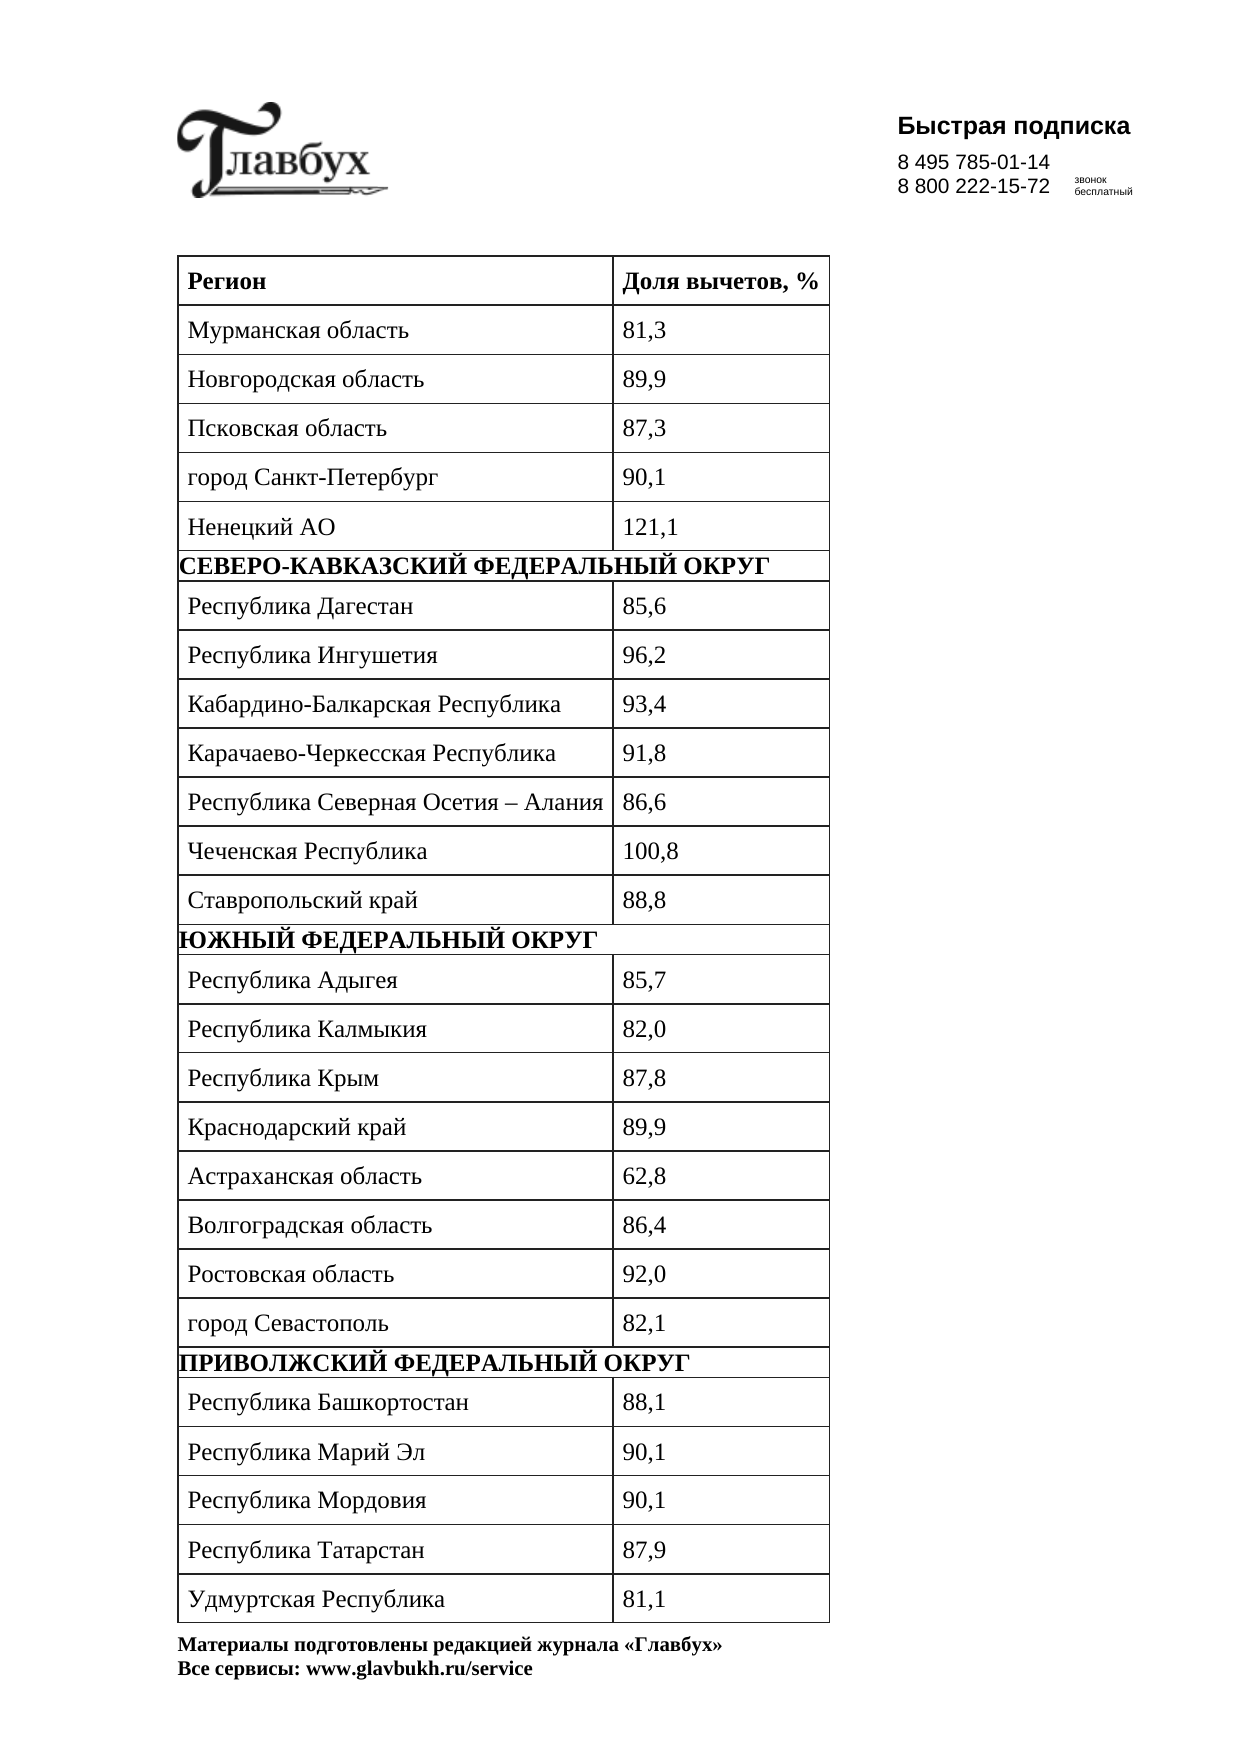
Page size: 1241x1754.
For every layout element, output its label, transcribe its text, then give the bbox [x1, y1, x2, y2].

table_cell Республика Крым [179, 1053, 612, 1101]
table_cell город Севастополь [179, 1299, 612, 1346]
table_cell Республика Северная Осетия – Алания [179, 778, 612, 825]
table_cell 86,4 [614, 1201, 829, 1248]
table_cell Кабардино-Балкарская Республика [179, 680, 612, 727]
table_cell Ростовская область [179, 1250, 612, 1297]
table_cell Республика Дагестан [179, 582, 612, 629]
table_header Доля вычетов, % [614, 257, 829, 304]
table_cell ЮЖНЫЙ ФЕДЕРАЛЬНЫЙ ОКРУГ [179, 925, 829, 954]
table_cell Астраханская область [179, 1152, 612, 1199]
table_cell 96,2 [614, 631, 829, 678]
table_cell Республика Мордовия [179, 1476, 612, 1524]
table_cell 81,1 [614, 1575, 829, 1622]
table_cell Республика Калмыкия [179, 1005, 612, 1052]
table_cell 90,1 [614, 1427, 829, 1475]
table_cell город Санкт-Петербург [179, 453, 612, 501]
table_cell 89,9 [614, 355, 829, 402]
table_cell СЕВЕРО-КАВКАЗСКИЙ ФЕДЕРАЛЬНЫЙ ОКРУГ [179, 551, 829, 580]
table_cell 87,3 [614, 404, 829, 452]
table_cell Новгородская область [179, 355, 612, 402]
table_cell Чеченская Республика [179, 827, 612, 874]
table_cell Краснодарский край [179, 1103, 612, 1150]
table_cell Ненецкий АО [179, 502, 612, 550]
table_cell ПРИВОЛЖСКИЙ ФЕДЕРАЛЬНЫЙ ОКРУГ [179, 1348, 829, 1377]
table_cell 82,1 [614, 1299, 829, 1346]
table_cell 90,1 [614, 1476, 829, 1524]
table_cell Республика Марий Эл [179, 1427, 612, 1475]
table_cell Республика Адыгея [179, 955, 612, 1003]
table_cell 88,8 [614, 876, 829, 923]
table_cell Республика Башкортостан [179, 1378, 612, 1426]
table_cell 91,8 [614, 729, 829, 776]
table_cell 88,1 [614, 1378, 829, 1426]
table_cell 93,4 [614, 680, 829, 727]
table_header Регион [179, 257, 612, 304]
table_cell 92,0 [614, 1250, 829, 1297]
table_cell Республика Татарстан [179, 1525, 612, 1573]
table_cell 86,6 [614, 778, 829, 825]
table_cell 82,0 [614, 1005, 829, 1052]
table_cell 85,6 [614, 582, 829, 629]
table_cell 90,1 [614, 453, 829, 501]
table_cell 87,8 [614, 1053, 829, 1101]
table_cell 85,7 [614, 955, 829, 1003]
table_cell Мурманская область [179, 306, 612, 353]
table_cell Удмуртская Республика [179, 1575, 612, 1622]
table_cell 89,9 [614, 1103, 829, 1150]
table_cell Ставропольский край [179, 876, 612, 923]
table_cell Псковская область [179, 404, 612, 452]
table_cell 100,8 [614, 827, 829, 874]
table_cell 87,9 [614, 1525, 829, 1573]
table_cell Республика Ингушетия [179, 631, 612, 678]
table_cell Карачаево-Черкесская Республика [179, 729, 612, 776]
table_cell 62,8 [614, 1152, 829, 1199]
table_cell 81,3 [614, 306, 829, 353]
table_cell 121,1 [614, 502, 829, 550]
table_cell Волгоградская область [179, 1201, 612, 1248]
picture [177, 102, 389, 198]
